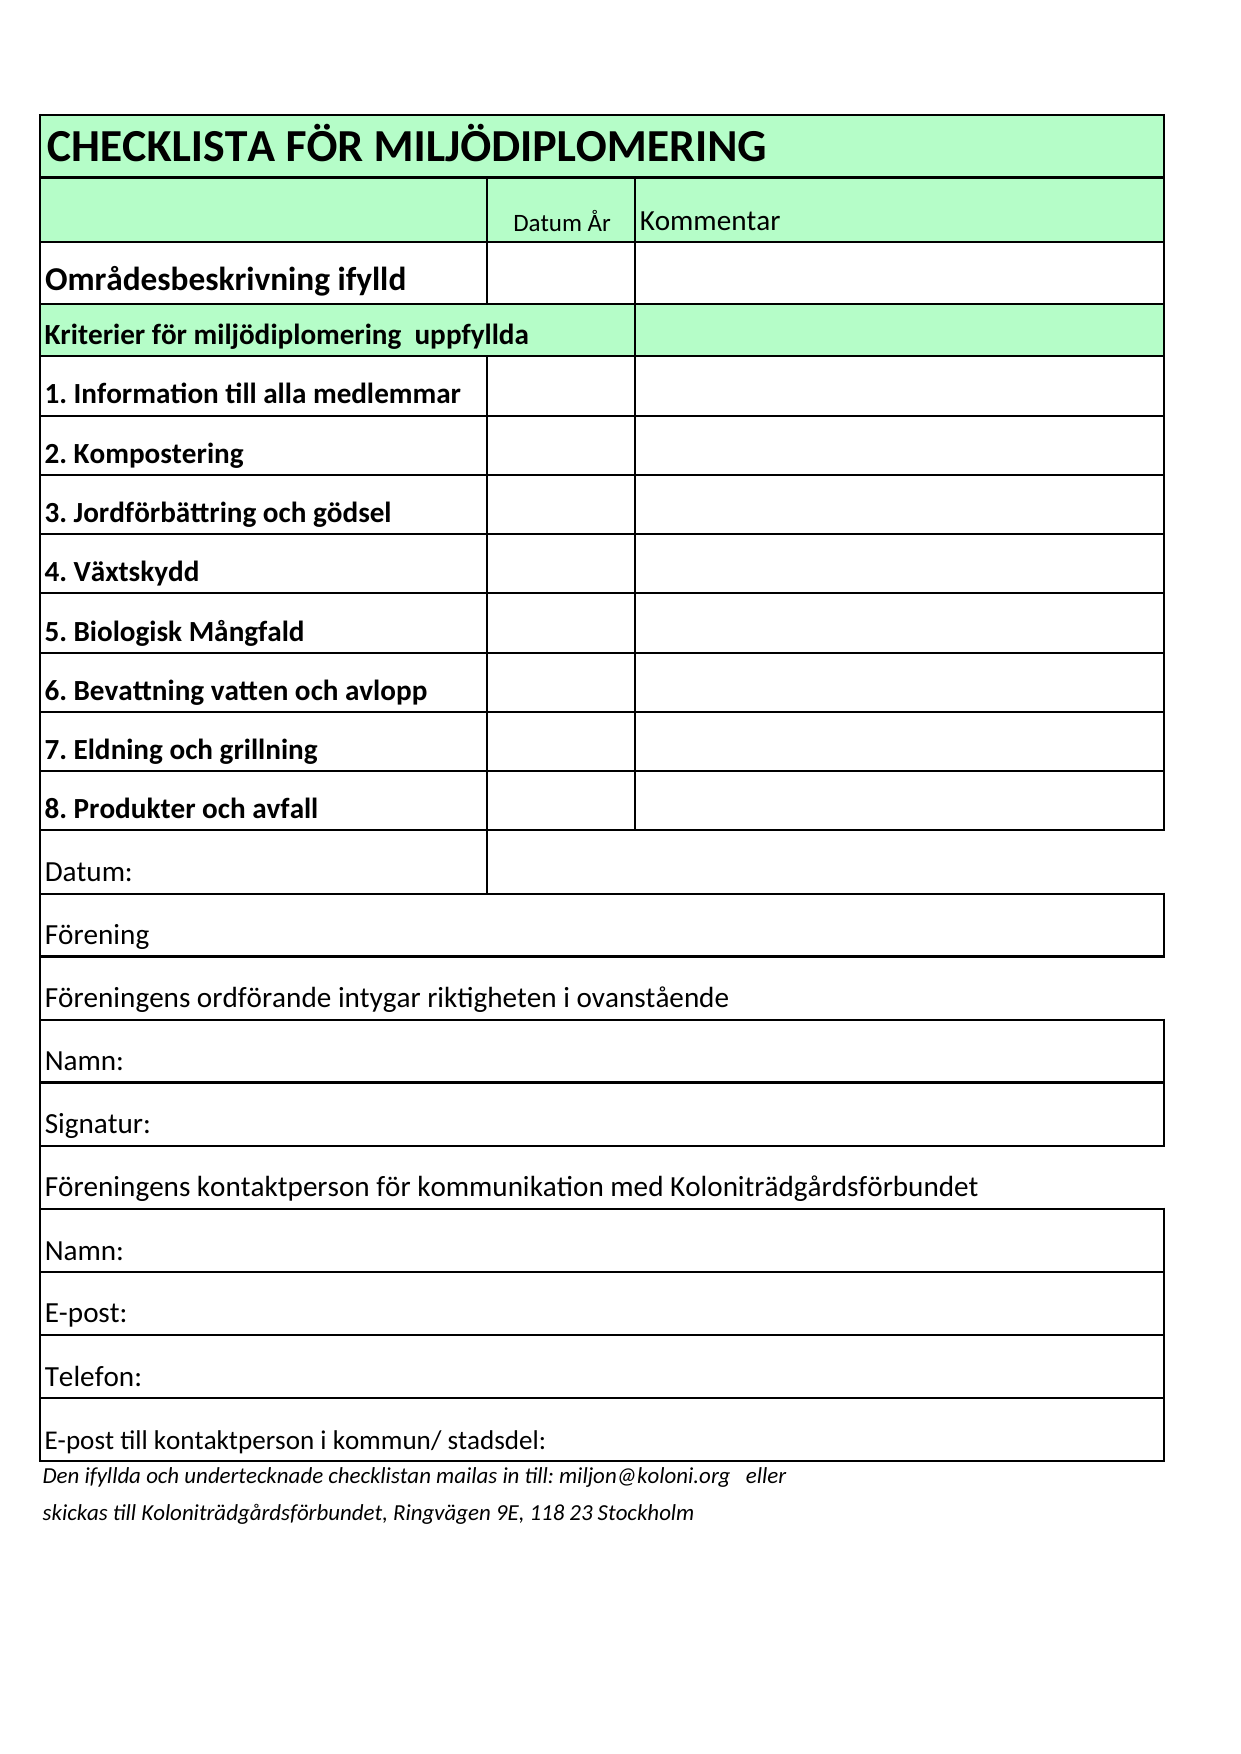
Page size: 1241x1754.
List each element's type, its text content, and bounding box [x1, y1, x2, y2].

table_cell Kommentar [636, 179, 1163, 241]
table_cell Förening [41, 895, 1163, 955]
table_cell [636, 243, 1163, 302]
table_cell [636, 713, 1163, 770]
table_cell [636, 772, 1163, 829]
table_cell [488, 772, 634, 829]
table_cell 3. Jordförbättring och gödsel [41, 476, 486, 533]
table_cell E-post till kontaktperson i kommun/ stadsdel: [41, 1399, 1163, 1459]
table_cell [488, 476, 634, 533]
table_cell Namn: [41, 1021, 1163, 1081]
table_cell [488, 535, 634, 592]
table_cell [41, 179, 486, 241]
table_cell [488, 243, 634, 302]
table_cell [488, 357, 634, 414]
table_cell Föreningens ordförande intygar riktigheten i ovanstående [41, 958, 1163, 1018]
table_cell 5. Biologisk Mångfald [41, 594, 486, 652]
table_cell E-post: [41, 1273, 1163, 1333]
table_cell Namn: [41, 1210, 1163, 1271]
table_cell 6. Bevattning vatten och avlopp [41, 654, 486, 711]
table_cell [488, 417, 634, 474]
table_cell Telefon: [41, 1336, 1163, 1397]
table_cell 4. Växtskydd [41, 535, 486, 592]
text Den ifyllda och undertecknade checklistan mailas in till: miljon@koloni.org eller skickas till Koloniträdgårdsförbundet, Ringvägen 9E, 118 23 Stockholm [42, 1462, 794, 1526]
table_cell 7. Eldning och grillning [41, 713, 486, 770]
table_cell [636, 357, 1163, 414]
table_cell Kriterier för miljödiplomering uppfyllda [41, 305, 634, 355]
table_cell [488, 831, 1163, 892]
table_cell [636, 417, 1163, 474]
table_cell [488, 654, 634, 711]
table_cell 1. Information till alla medlemmar [41, 357, 486, 414]
table_cell Signatur: [41, 1084, 1163, 1144]
table_cell [636, 594, 1163, 652]
table_cell [488, 713, 634, 770]
table_cell 2. Kompostering [41, 417, 486, 474]
table_cell [636, 535, 1163, 592]
table_header CHECKLISTA FÖR MILJÖDIPLOMERING [41, 116, 1163, 176]
table_cell 8. Produkter och avfall [41, 772, 486, 829]
table_cell Områdesbeskrivning ifylld [41, 243, 486, 302]
table_cell Datum År [488, 179, 634, 241]
table_cell [636, 305, 1163, 355]
table_cell Föreningens kontaktperson för kommunikation med Koloniträdgårdsförbundet [41, 1147, 1163, 1207]
table_cell [636, 476, 1163, 533]
table_cell Datum: [41, 831, 486, 892]
table_cell [636, 654, 1163, 711]
table_cell [488, 594, 634, 652]
